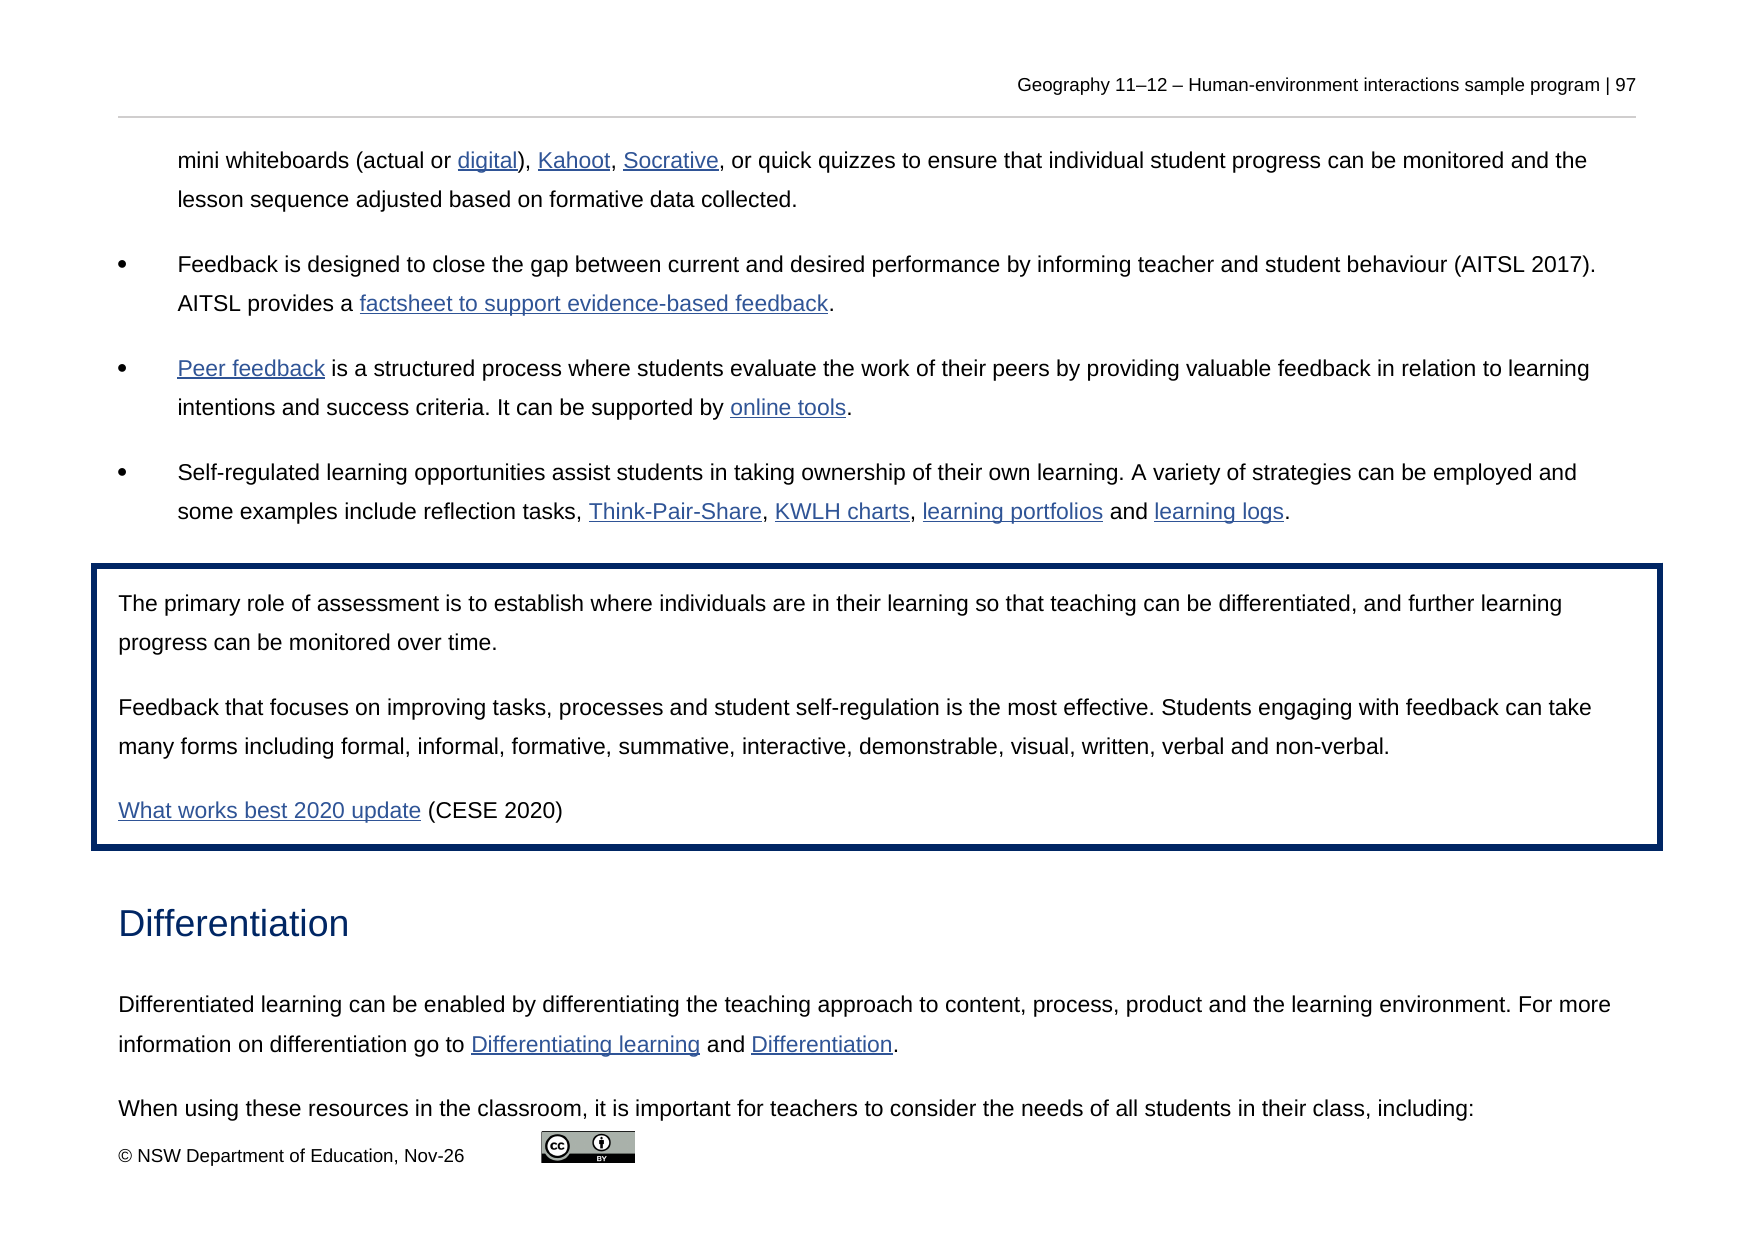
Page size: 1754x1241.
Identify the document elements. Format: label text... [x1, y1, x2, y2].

text Differentiated learning can be enabled by differentiating the teaching approach to content, process, product and the learning environment. For more information on differentiation go to Differentiating learning and Differentiation. [118, 991, 1636, 1057]
picture [541, 1131, 635, 1163]
subtitle Differentiation [118, 901, 1636, 944]
list Self-regulated learning opportunities assist students in taking ownership of their own learning. A variety of strategies can be employed and some examples include reflection tasks, Think-Pair-Share, KWLH charts, learning portfolios and learning logs. [118, 458, 1636, 524]
text What works best 2020 update (CESE 2020) [97, 770, 1657, 844]
text The primary role of assessment is to establish where individuals are in their learning so that teaching can be differentiated, and further learning progress can be monitored over time. [97, 569, 1657, 655]
text When using these resources in the classroom, it is important for teachers to consider the needs of all students in their class, including: [118, 1095, 1636, 1121]
list Peer feedback is a structured process where students evaluate the work of their peers by providing valuable feedback in relation to learning intentions and success criteria. It can be supported by online tools. [118, 354, 1636, 420]
list Feedback is designed to close the gap between current and desired performance by informing teacher and student behaviour (AITSL 2017). AITSL provides a factsheet to support evidence-based feedback. [118, 251, 1636, 316]
text Feedback that focuses on improving tasks, processes and student self-regulation is the most effective. Students engaging with feedback can take many forms including formal, informal, formative, summative, interactive, demonstrable, visual, written, verbal and non-verbal. [97, 666, 1657, 759]
